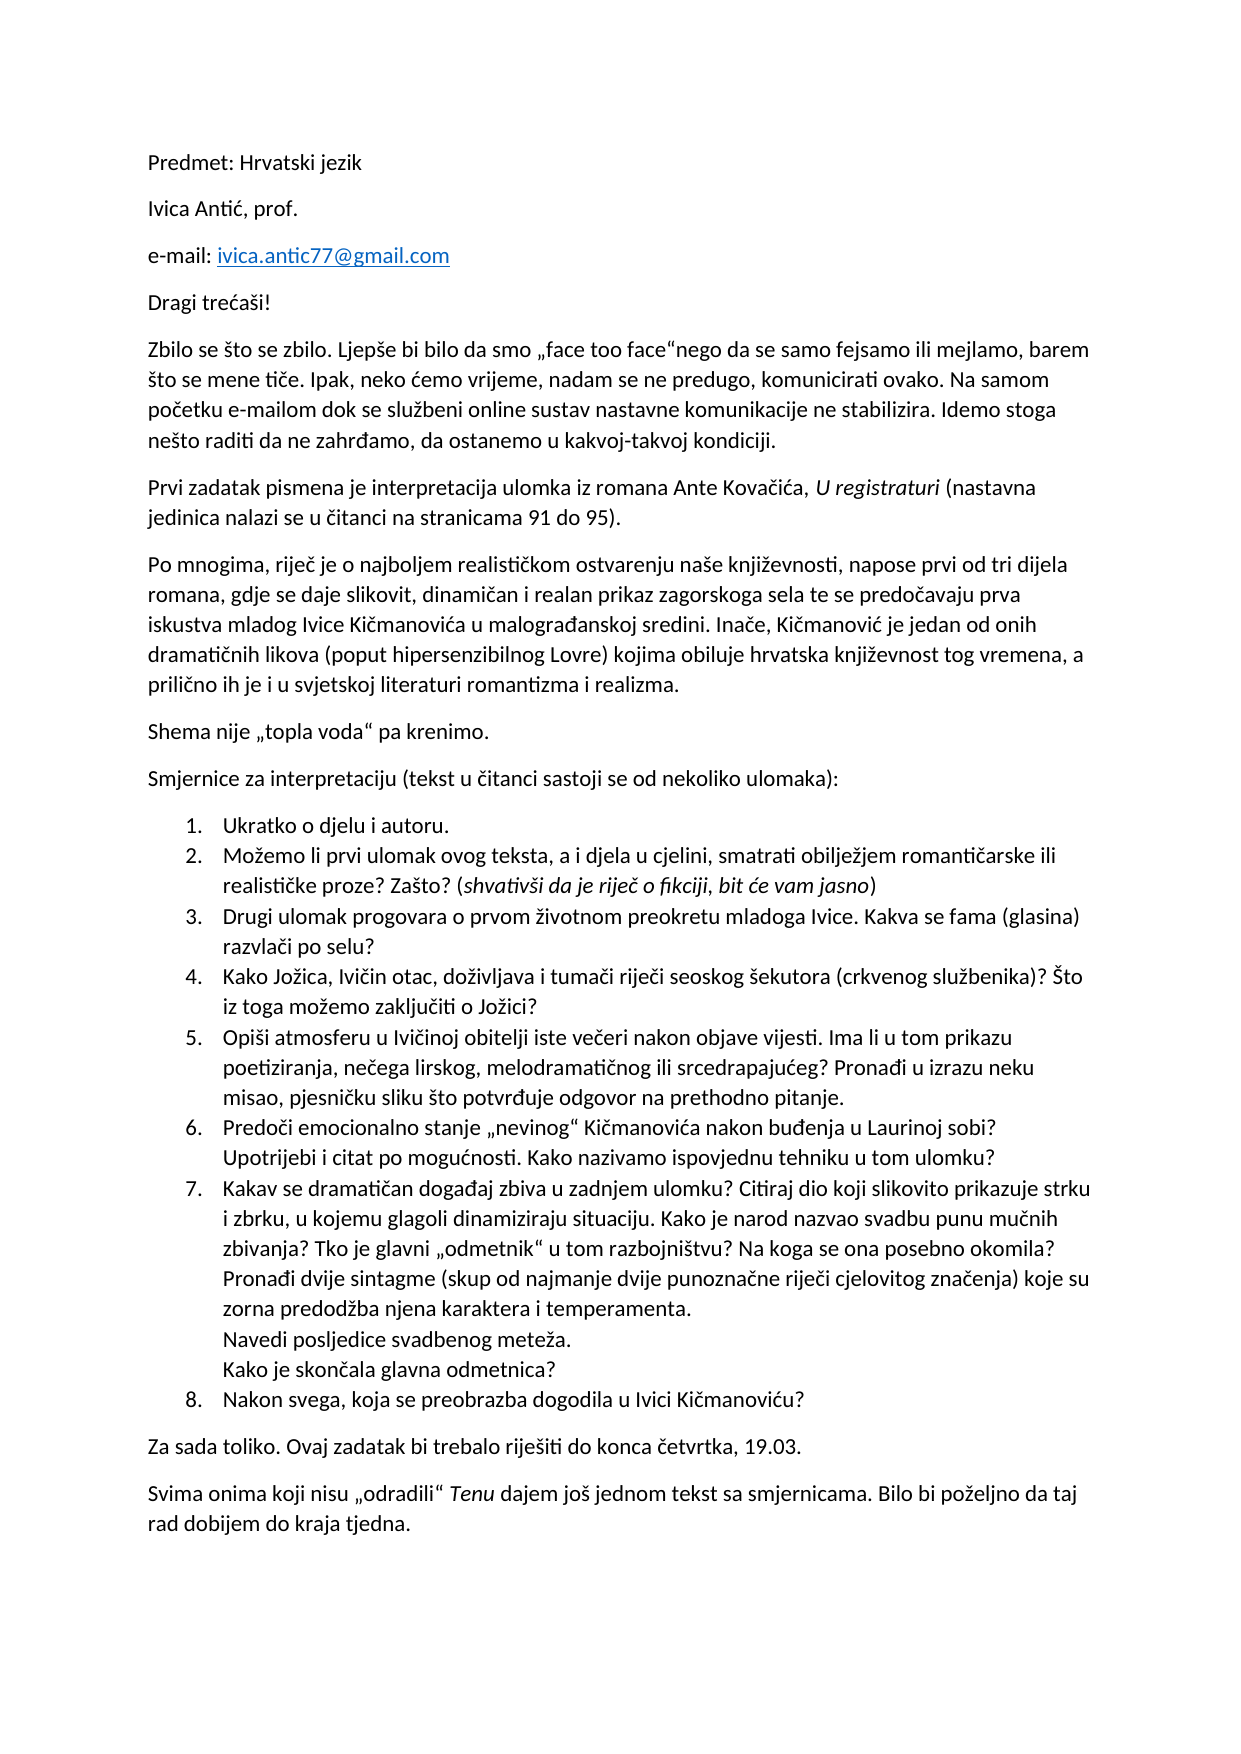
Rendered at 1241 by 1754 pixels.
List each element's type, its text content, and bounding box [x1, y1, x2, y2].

list Drugi ulomak progovara o prvom životnom preokretu mladoga Ivice. Kakva se fama (glasina) razvlači po selu? [185, 902, 1093, 960]
text Ivica Antić, prof. [148, 194, 1093, 222]
text Prvi zadatak pismena je interpretacija ulomka iz romana Ante Kovačića, U registraturi (nastavna jedinica nalazi se u čitanci na stranicama 91 do 95). [148, 473, 1093, 531]
text Shema nije „topla voda“ pa krenimo. [148, 717, 1093, 745]
list Ukratko o djelu i autoru. [185, 811, 1093, 839]
text Po mnogima, riječ je o najboljem realističkom ostvarenju naše književnosti, napose prvi od tri dijela romana, gdje se daje slikovit, dinamičan i realan prikaz zagorskoga sela te se predočavaju prva iskustva mladog Ivice Kičmanovića u malograđanskoj sredini. Inače, Kičmanović je jedan od onih dramatičnih likova (poput hipersenzibilnog Lovre) kojima obiluje hrvatska književnost tog vremena, a prilično ih je i u svjetskoj literaturi romantizma i realizma. [148, 550, 1093, 698]
list Kakav se dramatičan događaj zbiva u zadnjem ulomku? Citiraj dio koji slikovito prikazuje strku i zbrku, u kojemu glagoli dinamiziraju situaciju. Kako je narod nazvao svadbu punu mučnih zbivanja? Tko je glavni „odmetnik“ u tom razbojništvu? Na koga se ona posebno okomila? Pronađi dvije sintagme (skup od najmanje dvije punoznačne riječi cjelovitog značenja) koje su zorna predodžba njena karaktera i temperamenta. [185, 1174, 1093, 1322]
list Navedi posljedice svadbenog meteža. [223, 1325, 1093, 1353]
text Zbilo se što se zbilo. Ljepše bi bilo da smo „face too face“nego da se samo fejsamo ili mejlamo, barem što se mene tiče. Ipak, neko ćemo vrijeme, nadam se ne predugo, komunicirati ovako. Na samom početku e-mailom dok se službeni online sustav nastavne komunikacije ne stabilizira. Idemo stoga nešto raditi da ne zahrđamo, da ostanemo u kakvoj-takvoj kondiciji. [148, 335, 1093, 454]
text Predmet: Hrvatski jezik [148, 148, 1093, 176]
list Kako je skončala glavna odmetnica? [223, 1355, 1093, 1383]
text Smjernice za interpretaciju (tekst u čitanci sastoji se od nekoliko ulomaka): [148, 764, 1093, 792]
text Svima onima koji nisu „odradili“ Tenu dajem još jednom tekst sa smjernicama. Bilo bi poželjno da taj rad dobijem do kraja tjedna. [148, 1479, 1093, 1537]
list Možemo li prvi ulomak ovog teksta, a i djela u cjelini, smatrati obilježjem romantičarske ili realističke proze? Zašto? (shvativši da je riječ o fikciji, bit će vam jasno) [185, 841, 1093, 899]
list Kako Jožica, Ivičin otac, doživljava i tumači riječi seoskog šekutora (crkvenog službenika)? Što iz toga možemo zaključiti o Jožici? [185, 962, 1093, 1020]
list Nakon svega, koja se preobrazba dogodila u Ivici Kičmanoviću? [185, 1385, 1093, 1413]
list Opiši atmosferu u Ivičinoj obitelji iste večeri nakon objave vijesti. Ima li u tom prikazu poetiziranja, nečega lirskog, melodramatičnog ili srcedrapajućeg? Pronađi u izrazu neku misao, pjesničku sliku što potvrđuje odgovor na prethodno pitanje. [185, 1023, 1093, 1111]
text Za sada toliko. Ovaj zadatak bi trebalo riješiti do konca četvrtka, 19.03. [148, 1432, 1093, 1460]
text Dragi trećaši! [148, 288, 1093, 316]
list Predoči emocionalno stanje „nevinog“ Kičmanovića nakon buđenja u Laurinoj sobi? Upotrijebi i citat po mogućnosti. Kako nazivamo ispovjednu tehniku u tom ulomku? [185, 1113, 1093, 1171]
text e-mail: ivica.antic77@gmail.com [148, 241, 1093, 269]
